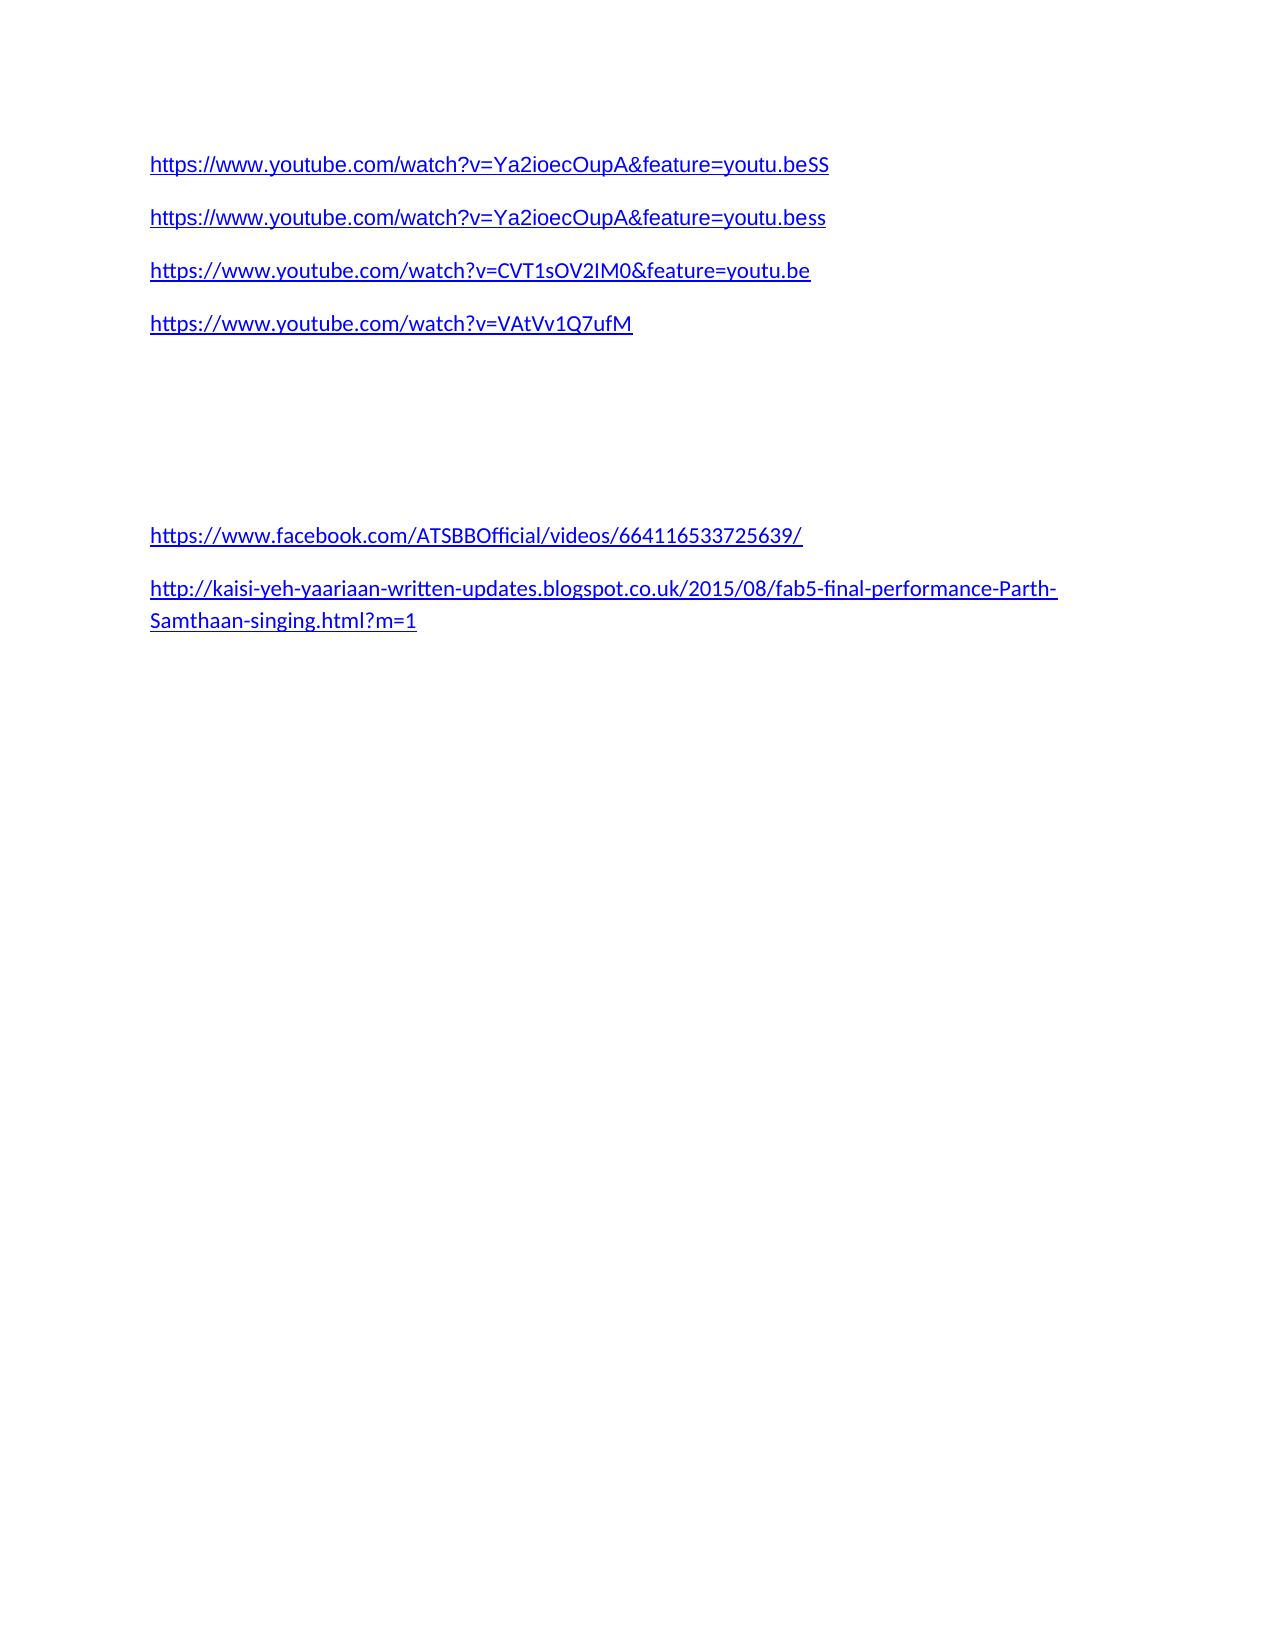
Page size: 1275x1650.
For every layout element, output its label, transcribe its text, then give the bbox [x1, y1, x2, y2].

text http://kaisi-yeh-yaariaan-written-updates.blogspot.co.uk/2015/08/fab5-final-performance-Parth-Samthaan-singing.html?m=1 [150, 574, 1125, 634]
text https://www.youtube.com/watch?v=CVT1sOV2IM0&feature=youtu.be [150, 256, 1125, 284]
text https://www.youtube.com/watch?v=Ya2ioecOupA&feature=youtu.beSS [150, 150, 1125, 178]
text https://www.facebook.com/ATSBBOfficial/videos/664116533725639/ [150, 521, 1125, 549]
text https://www.youtube.com/watch?v=Ya2ioecOupA&feature=youtu.bess [150, 203, 1125, 231]
text https://www.youtube.com/watch?v=VAtVv1Q7ufM [150, 309, 1125, 337]
